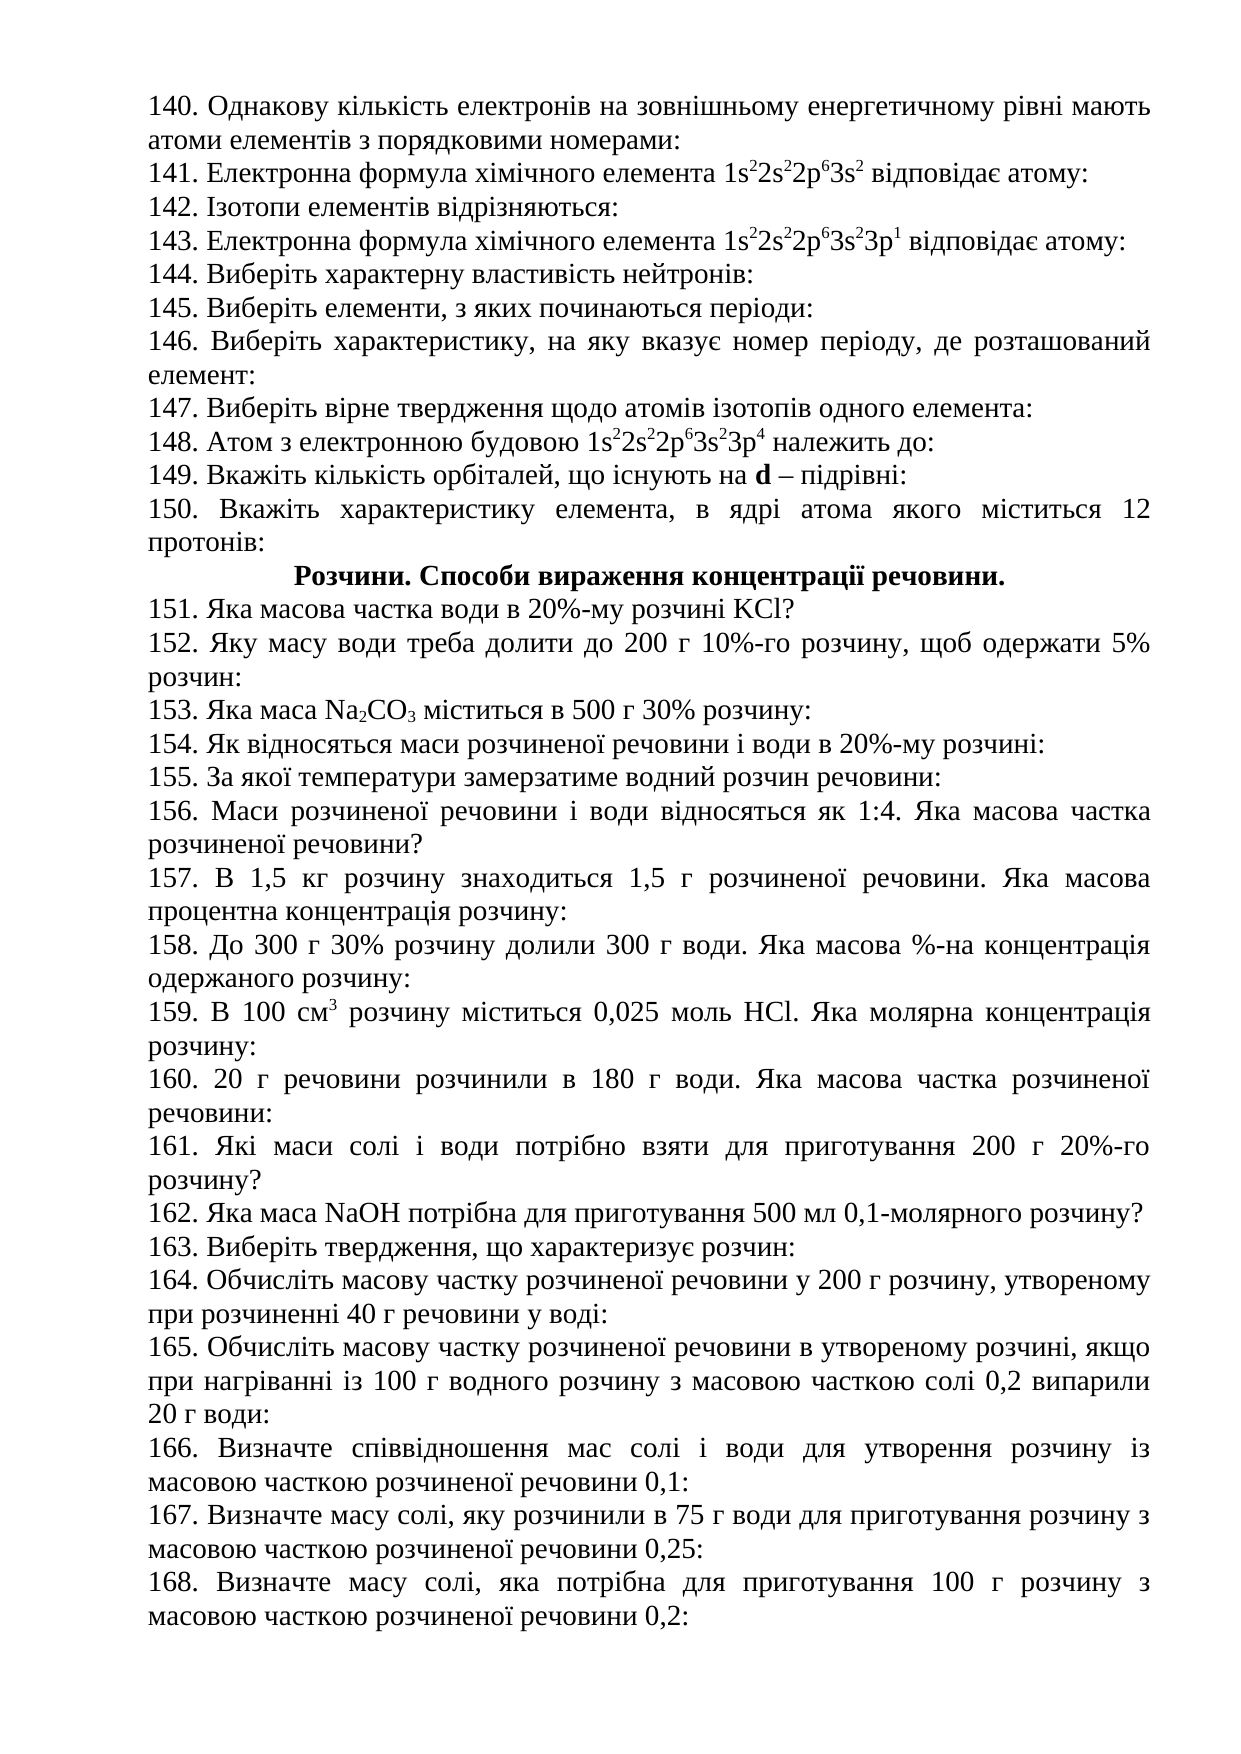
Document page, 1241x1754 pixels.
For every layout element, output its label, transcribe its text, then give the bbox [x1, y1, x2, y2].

text 153. Яка маса Na2CO3 міститься в 500 г 30% розчину: [148, 692, 1152, 726]
text 159. В 100 см3 розчину міститься 0,025 моль НСl. Яка молярна концентрація розчину: [148, 994, 1152, 1061]
text 146. Виберіть характеристику, на яку вказує номер періоду, де розташований елемент: [148, 323, 1152, 390]
text 147. Виберіть вірне твердження щодо атомів ізотопів одного елемента: [148, 390, 1152, 424]
text 149. Вкажіть кількість орбіталей, що існують на d – підрівні: [148, 457, 1152, 491]
text 140. Однакову кількість електронів на зовнішньому енергетичному рівні мають атоми елементів з порядковими номерами: [148, 88, 1152, 156]
text 160. 20 г речовини розчинили в 180 г води. Яка масова частка розчиненої речовини: [148, 1061, 1152, 1128]
text 150. Вкажіть характеристику елемента, в ядрі атома якого міститься 12 протонів: [148, 491, 1152, 558]
text 148. Атом з електронною будовою 1s22s22p63s23p4 належить до: [148, 424, 1152, 457]
text 154. Як відносяться маси розчиненої речовини і води в 20%-му розчині: [148, 726, 1152, 759]
text 163. Виберіть твердження, що характеризує розчин: [148, 1229, 1152, 1262]
text 141. Електронна формула хімічного елемента 1s22s22p63s2 відповідає атому: [148, 156, 1152, 189]
text 145. Виберіть елементи, з яких починаються періоди: [148, 290, 1152, 323]
text 158. До 300 г 30% розчину долили 300 г води. Яка масова %-на концентрація одержаного розчину: [148, 927, 1152, 994]
text 143. Електронна формула хімічного елемента 1s22s22p63s23р1 відповідає атому: [148, 223, 1152, 256]
text 164. Обчисліть масову частку розчиненої речовини у 200 г розчину, утвореному при розчиненні 40 г речовини у воді: [148, 1262, 1152, 1329]
text 165. Обчисліть масову частку розчиненої речовини в утвореному розчині, якщо при нагріванні із 100 г водного розчину з масовою часткою солі 0,2 випарили 20 г води: [148, 1329, 1152, 1430]
text 144. Виберіть характерну властивість нейтронів: [148, 256, 1152, 290]
text 155. За якої температури замерзатиме водний розчин речовини: [148, 759, 1152, 793]
text 142. Ізотопи елементів відрізняються: [148, 189, 1152, 223]
text 162. Яка маса NaOH потрібна для приготування 500 мл 0,1-молярного розчину? [148, 1195, 1152, 1229]
text 156. Маси розчиненої речовини і води відносяться як 1:4. Яка масова частка розчиненої речовини? [148, 793, 1152, 860]
text Розчини. Способи вираження концентрації речовини. [148, 558, 1152, 592]
text 157. В 1,5 кг розчину знаходиться 1,5 г розчиненої речовини. Яка масова процентна концентрація розчину: [148, 860, 1152, 927]
text 166. Визначте співвідношення мас солі і води для утворення розчину із масовою часткою розчиненої речовини 0,1: [148, 1430, 1152, 1497]
text 167. Визначте масу солі, яку розчинили в 75 г води для приготування розчину з масовою часткою розчиненої речовини 0,25: [148, 1497, 1152, 1564]
text 152. Яку масу води треба долити до 200 г 10%-го розчину, щоб одержати 5% розчин: [148, 625, 1152, 692]
text 161. Які маси солі і води потрібно взяти для приготування 200 г 20%-го розчину? [148, 1128, 1152, 1195]
text 151. Яка масова частка води в 20%-му розчині KCl? [148, 592, 1152, 625]
text 168. Визначте масу солі, яка потрібна для приготування 100 г розчину з масовою часткою розчиненої речовини 0,2: [148, 1564, 1152, 1631]
